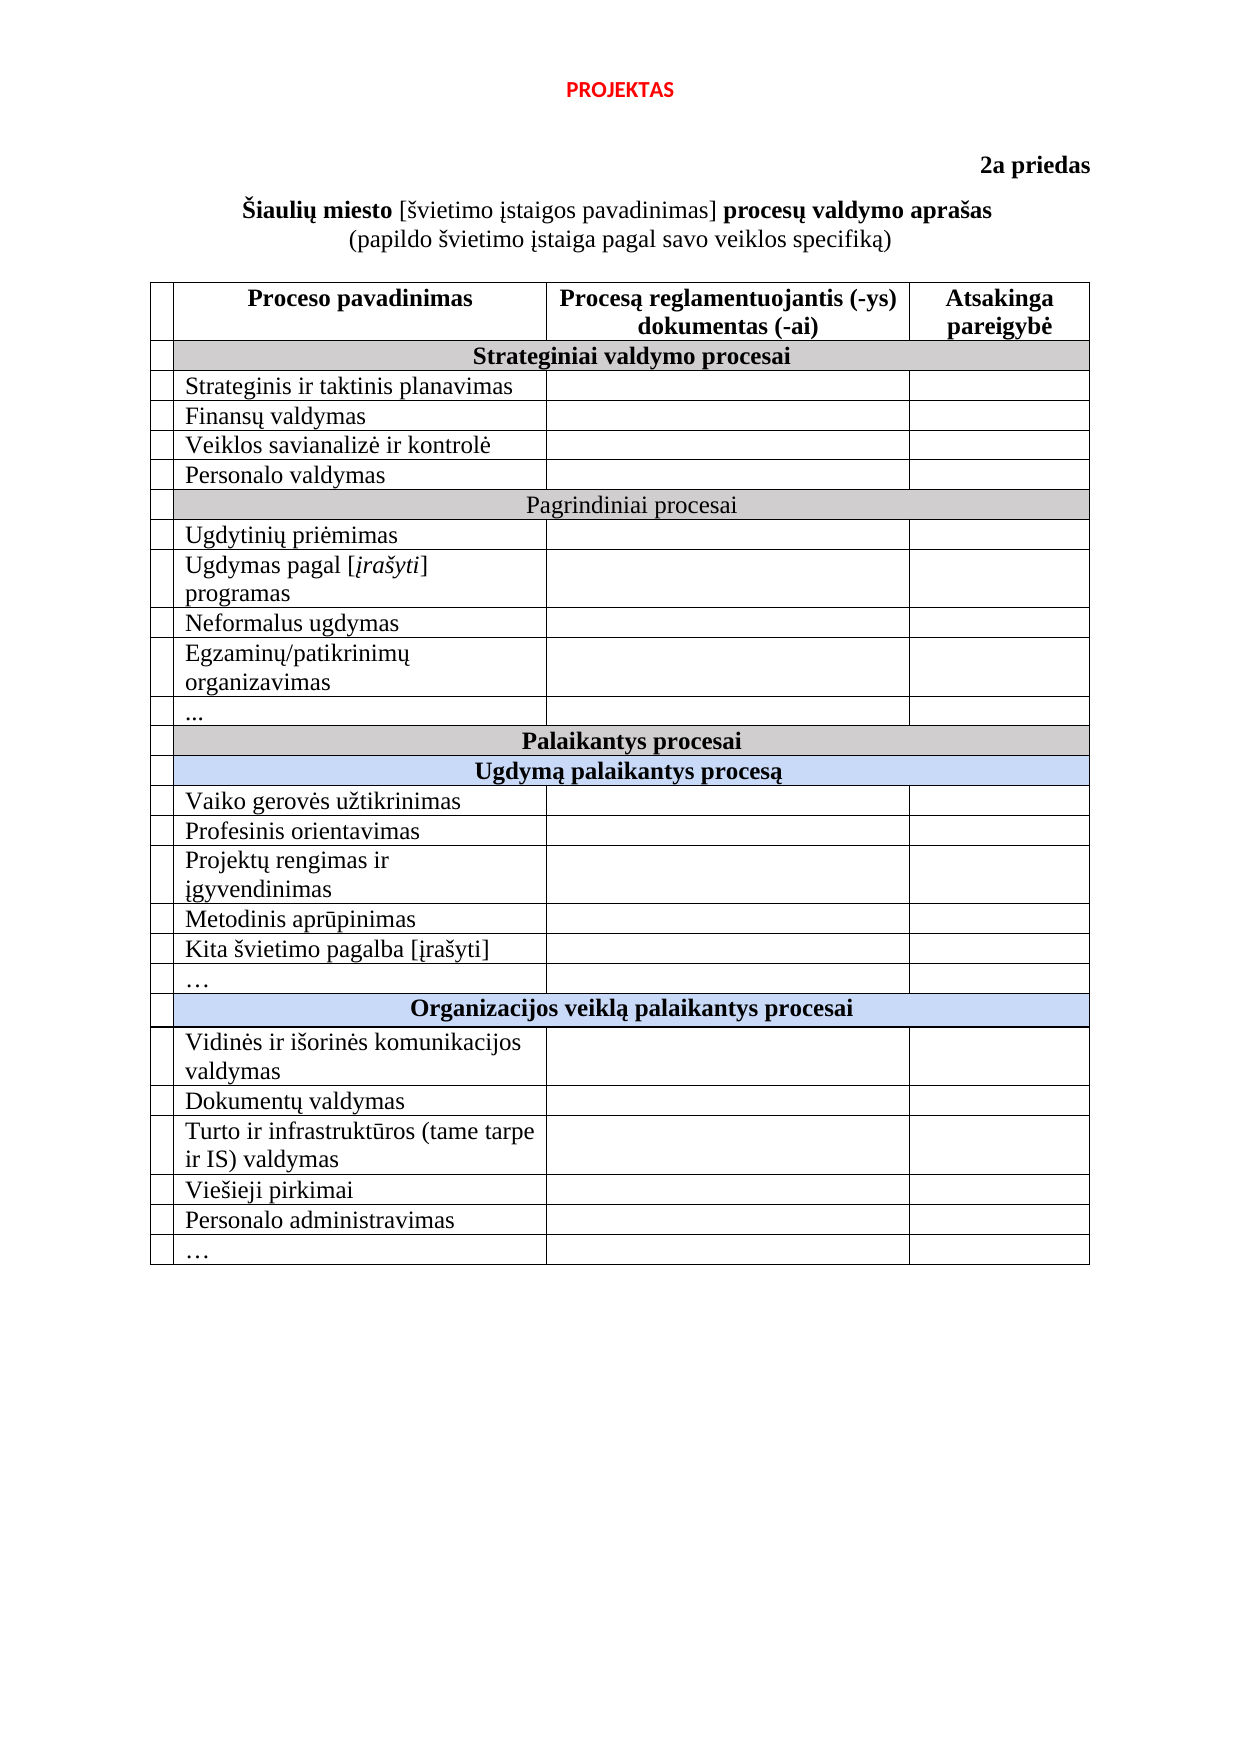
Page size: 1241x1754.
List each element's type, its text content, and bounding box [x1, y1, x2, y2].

table_cell [151, 431, 173, 459]
table_cell [910, 697, 1089, 725]
table_cell [151, 1235, 173, 1263]
table_cell [910, 638, 1089, 696]
table_cell [151, 816, 173, 844]
table_cell [151, 1028, 173, 1085]
table_cell Projektų rengimas ir įgyvendinimas [174, 846, 546, 903]
table_cell [547, 934, 909, 963]
table_cell Vaiko gerovės užtikrinimas [174, 786, 546, 815]
table_cell [547, 697, 909, 725]
table_cell [910, 904, 1089, 933]
table_cell [547, 1116, 909, 1174]
table_cell [151, 1086, 173, 1115]
table_cell Strateginiai valdymo procesai [174, 341, 1089, 370]
table_cell Kita švietimo pagalba [įrašyti] [174, 934, 546, 963]
table_cell Ugdymą palaikantys procesą [174, 756, 1089, 785]
table_cell … [174, 1235, 546, 1263]
table_cell [151, 371, 173, 400]
table_cell Metodinis aprūpinimas [174, 904, 546, 933]
table_cell [547, 520, 909, 549]
table_cell [151, 904, 173, 933]
table_cell [151, 697, 173, 725]
table_cell [547, 460, 909, 489]
table_header Proceso pavadinimas [174, 283, 546, 340]
table_cell [547, 1235, 909, 1263]
table_cell [910, 1235, 1089, 1263]
table_cell [910, 1086, 1089, 1115]
table_cell Finansų valdymas [174, 401, 546, 429]
table_cell [547, 638, 909, 696]
table_cell [547, 608, 909, 637]
table_cell Veiklos savianalizė ir kontrolė [174, 431, 546, 459]
text 2a priedas [150, 150, 1090, 179]
table_cell [151, 341, 173, 370]
table_cell [547, 786, 909, 815]
table_cell [151, 846, 173, 903]
table_cell [151, 756, 173, 785]
table_cell [547, 1175, 909, 1204]
table_cell [547, 371, 909, 400]
table_cell [547, 904, 909, 933]
table_cell Organizacijos veiklą palaikantys procesai [174, 994, 1089, 1026]
table_cell [151, 994, 173, 1026]
table_cell [151, 934, 173, 963]
table_cell [151, 490, 173, 519]
table_cell [151, 1175, 173, 1204]
table_cell [151, 1205, 173, 1234]
table_cell Personalo valdymas [174, 460, 546, 489]
table_cell [547, 816, 909, 844]
table_cell [151, 608, 173, 637]
table_cell [151, 401, 173, 429]
table_cell [910, 460, 1089, 489]
table_cell [547, 401, 909, 429]
table_cell [151, 964, 173, 992]
table_cell [910, 934, 1089, 963]
table_cell [910, 1205, 1089, 1234]
table_cell [547, 1205, 909, 1234]
table_cell Turto ir infrastruktūros (tame tarpe ir IS) valdymas [174, 1116, 546, 1174]
table_cell [910, 846, 1089, 903]
table_cell [910, 786, 1089, 815]
table_cell [910, 608, 1089, 637]
table_cell [151, 460, 173, 489]
table_cell [547, 1086, 909, 1115]
table_header Atsakinga pareigybė [910, 283, 1089, 340]
table_cell [151, 1116, 173, 1174]
table_cell [547, 550, 909, 607]
text (papildo švietimo įstaiga pagal savo veiklos specifiką) [150, 224, 1090, 253]
table_cell Ugdymas pagal [įrašyti] programas [174, 550, 546, 607]
table_cell [547, 846, 909, 903]
table_cell [547, 1028, 909, 1085]
table_cell [151, 520, 173, 549]
table_header [151, 283, 173, 340]
table_cell Vidinės ir išorinės komunikacijos valdymas [174, 1028, 546, 1085]
table_cell Profesinis orientavimas [174, 816, 546, 844]
table_cell [151, 638, 173, 696]
table_cell [151, 726, 173, 755]
table_cell [910, 550, 1089, 607]
table_cell … [174, 964, 546, 992]
table_cell [151, 550, 173, 607]
table_cell [910, 1028, 1089, 1085]
table_cell [547, 431, 909, 459]
table_cell [910, 1116, 1089, 1174]
text Šiaulių miesto [švietimo įstaigos pavadinimas] procesų valdymo aprašas [150, 195, 1090, 224]
table_cell [910, 431, 1089, 459]
table_cell [910, 371, 1089, 400]
table_cell Pagrindiniai procesai [174, 490, 1089, 519]
table_cell ... [174, 697, 546, 725]
table_cell [910, 816, 1089, 844]
table_cell [910, 401, 1089, 429]
table_cell Egzaminų/patikrinimų organizavimas [174, 638, 546, 696]
table_cell Dokumentų valdymas [174, 1086, 546, 1115]
table_cell Neformalus ugdymas [174, 608, 546, 637]
table_cell [547, 964, 909, 992]
table_cell [151, 786, 173, 815]
table_cell Ugdytinių priėmimas [174, 520, 546, 549]
table_cell [910, 1175, 1089, 1204]
table_cell Palaikantys procesai [174, 726, 1089, 755]
table_cell [910, 964, 1089, 992]
table_cell [910, 520, 1089, 549]
table_header Procesą reglamentuojantis (-ys) dokumentas (-ai) [547, 283, 909, 340]
table_cell Viešieji pirkimai [174, 1175, 546, 1204]
table_cell Personalo administravimas [174, 1205, 546, 1234]
table_cell Strateginis ir taktinis planavimas [174, 371, 546, 400]
